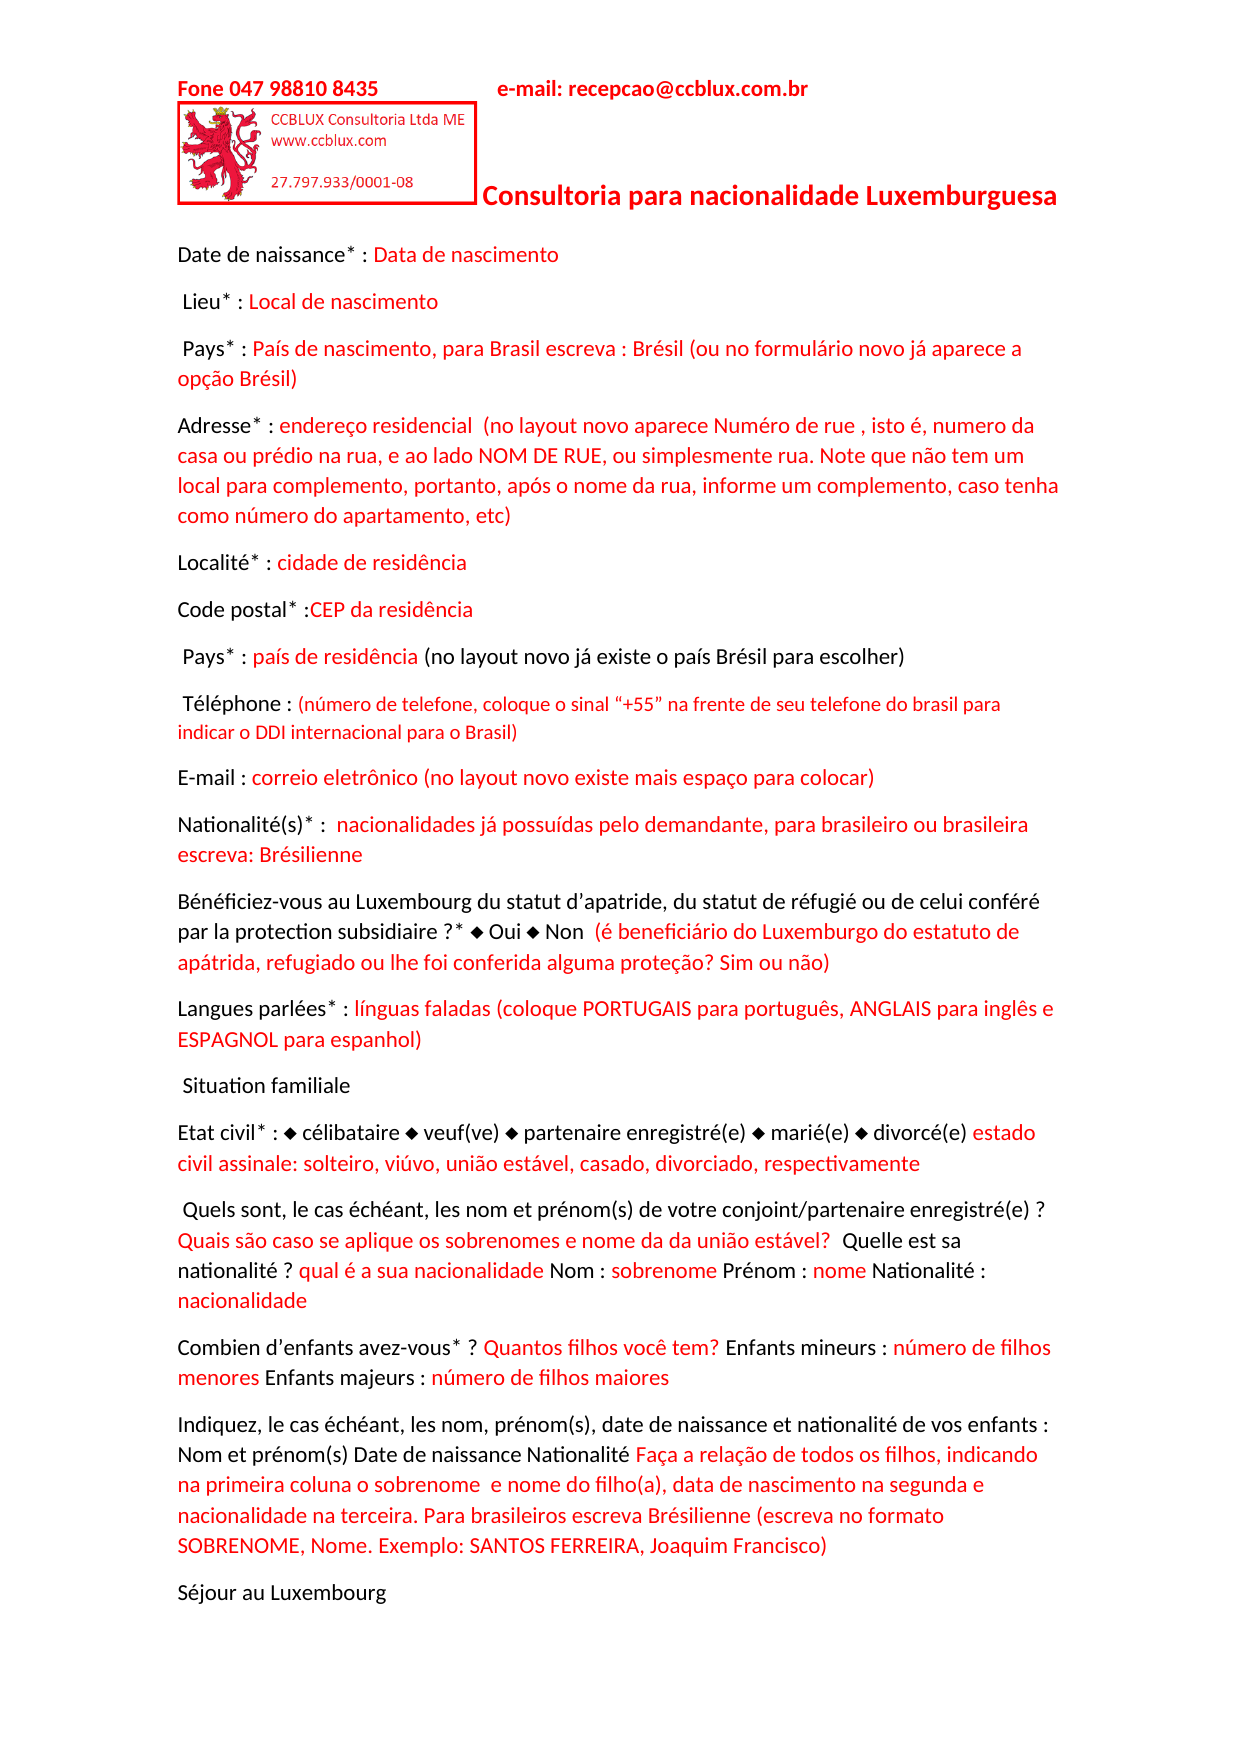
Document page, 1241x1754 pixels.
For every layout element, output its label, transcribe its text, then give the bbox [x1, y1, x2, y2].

text Séjour au Luxembourg [177, 1578, 1063, 1606]
text Adresse* : endereço residencial (no layout novo aparece Numéro de rue , isto é, numero da casa ou prédio na rua, e ao lado NOM DE RUE, ou simplesmente rua. Note que não tem um local para complemento, portanto, após o nome da rua, informe um complemento, caso tenha como número do apartamento, etc) [177, 411, 1063, 530]
text Situation familiale [177, 1072, 1063, 1099]
text Lieu* : Local de nascimento [177, 287, 1063, 315]
text Nationalité(s)* : nacionalidades já possuídas pelo demandante, para brasileiro ou brasileira escreva: Brésilienne [177, 810, 1063, 868]
text Téléphone : (número de telefone, coloque o sinal “+55” na frente de seu telefone do brasil para indicar o DDI internacional para o Brasil) [177, 689, 1063, 744]
text Pays* : País de nascimento, para Brasil escreva : Brésil (ou no formulário novo já aparece a opção Brésil) [177, 334, 1063, 392]
text Localité* : cidade de residência [177, 548, 1063, 577]
text Langues parlées* : línguas faladas (coloque PORTUGAIS para português, ANGLAIS para inglês e ESPAGNOL para espanhol) [177, 994, 1063, 1053]
text Quels sont, le cas échéant, les nom et prénom(s) de votre conjoint/partenaire enregistré(e) ?Quais são caso se aplique os sobrenomes e nome da da união estável? Quelle est sa nationalité ? qual é a sua nacionalidade Nom : sobrenome Prénom : nome Nationalité : nacionalidade [177, 1196, 1063, 1314]
text Bénéficiez-vous au Luxembourg du statut d’apatride, du statut de réfugié ou de celui conféré par la protection subsidiaire ?* Oui Non (é beneficiário do Luxemburgo do estatuto de apátrida, refugiado ou lhe foi conferida alguma proteção? Sim ou não) [177, 887, 1063, 976]
text Indiquez, le cas échéant, les nom, prénom(s), date de naissance et nationalité de vos enfants : Nom et prénom(s) Date de naissance Nationalité Faça a relação de todos os filhos, indicando na primeira coluna o sobrenome e nome do filho(a), data de nascimento na segunda e nacionalidade na terceira. Para brasileiros escreva Brésilienne (escreva no formato SOBRENOME, Nome. Exemplo: SANTOS FERREIRA, Joaquim Francisco) [177, 1410, 1063, 1559]
text Date de naissance* : Data de nascimento [177, 240, 1063, 268]
picture [177, 101, 478, 205]
text Pays* : país de residência (no layout novo já existe o país Brésil para escolher) [177, 642, 1063, 670]
text Etat civil* : célibataire veuf(ve) partenaire enregistré(e) marié(e) divorcé(e) estado civil assinale: solteiro, viúvo, união estável, casado, divorciado, respectivamente [177, 1118, 1063, 1177]
text Combien d’enfants avez-vous* ? Quantos filhos você tem? Enfants mineurs : número de filhos menores Enfants majeurs : número de filhos maiores [177, 1333, 1063, 1391]
text E-mail : correio eletrônico (no layout novo existe mais espaço para colocar) [177, 763, 1063, 791]
text Code postal* :CEP da residência [177, 595, 1063, 623]
